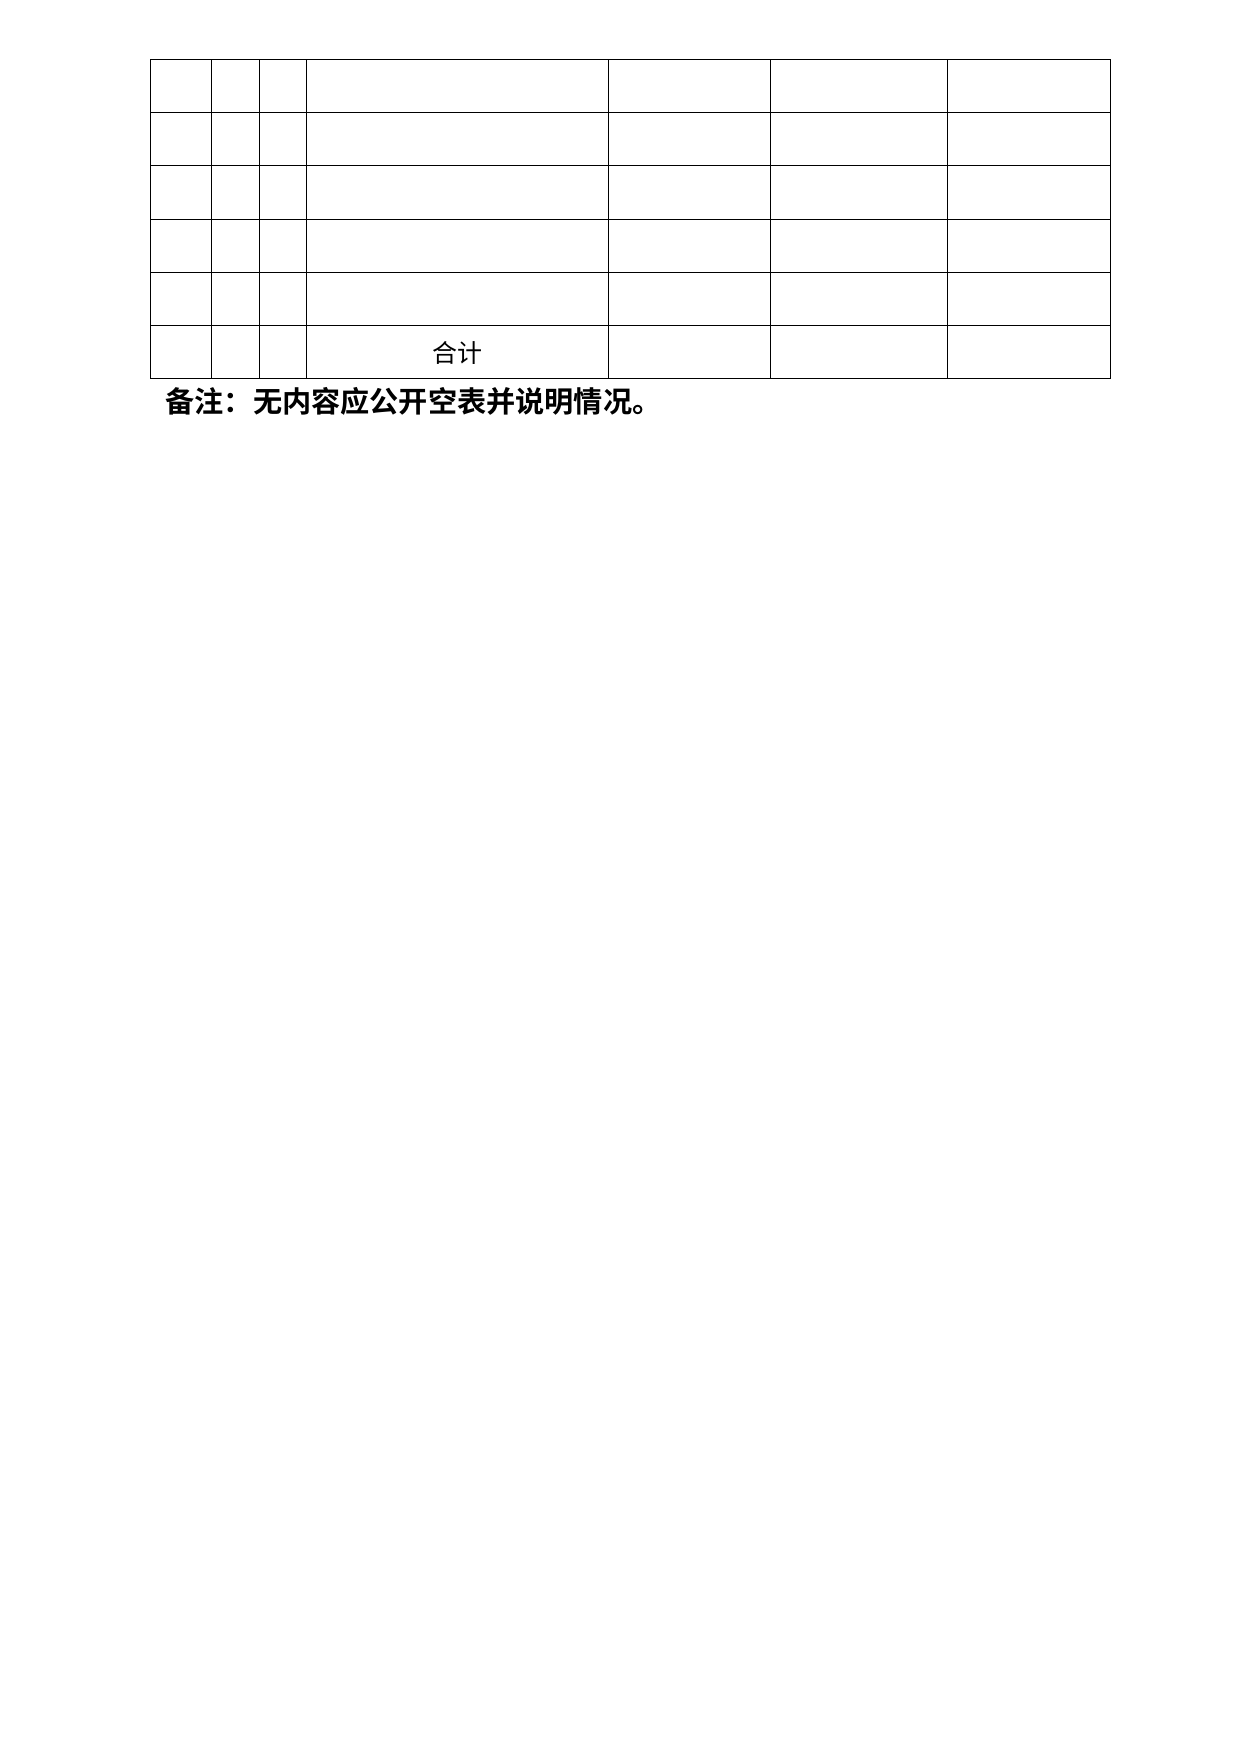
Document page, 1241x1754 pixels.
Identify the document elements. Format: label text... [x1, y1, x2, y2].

table_cell [948, 273, 1110, 325]
table_cell [609, 113, 770, 165]
table_cell [151, 273, 211, 325]
table_cell [948, 113, 1110, 165]
table_cell [609, 166, 770, 218]
table_cell [260, 60, 306, 112]
table_cell [212, 60, 259, 112]
table_cell [609, 220, 770, 272]
table_cell [609, 273, 770, 325]
table_cell [609, 60, 770, 112]
table_cell [307, 220, 608, 272]
table_cell [948, 220, 1110, 272]
table_cell [212, 113, 259, 165]
table_cell [771, 273, 947, 325]
table_cell [307, 166, 608, 218]
table_cell [151, 113, 211, 165]
table_cell 合计 [307, 326, 608, 378]
table_cell [307, 273, 608, 325]
table_cell [212, 166, 259, 218]
table_cell [212, 326, 259, 378]
table_cell [948, 166, 1110, 218]
table_cell [212, 273, 259, 325]
table_cell [609, 326, 770, 378]
table_cell [151, 60, 211, 112]
table_cell [151, 166, 211, 218]
table_cell [151, 220, 211, 272]
table_cell [151, 326, 211, 378]
table_cell [948, 326, 1110, 378]
table_cell [260, 326, 306, 378]
table_cell [260, 113, 306, 165]
table_cell [771, 60, 947, 112]
table_cell [948, 60, 1110, 112]
table_cell [260, 273, 306, 325]
table_cell [212, 220, 259, 272]
table_cell [307, 113, 608, 165]
table_cell [771, 220, 947, 272]
table_cell [771, 113, 947, 165]
text 备注：无内容应公开空表并说明情况。 [165, 379, 1092, 421]
table_cell [260, 166, 306, 218]
table_cell [307, 60, 608, 112]
table_cell [771, 326, 947, 378]
table_cell [260, 220, 306, 272]
table_cell [771, 166, 947, 218]
